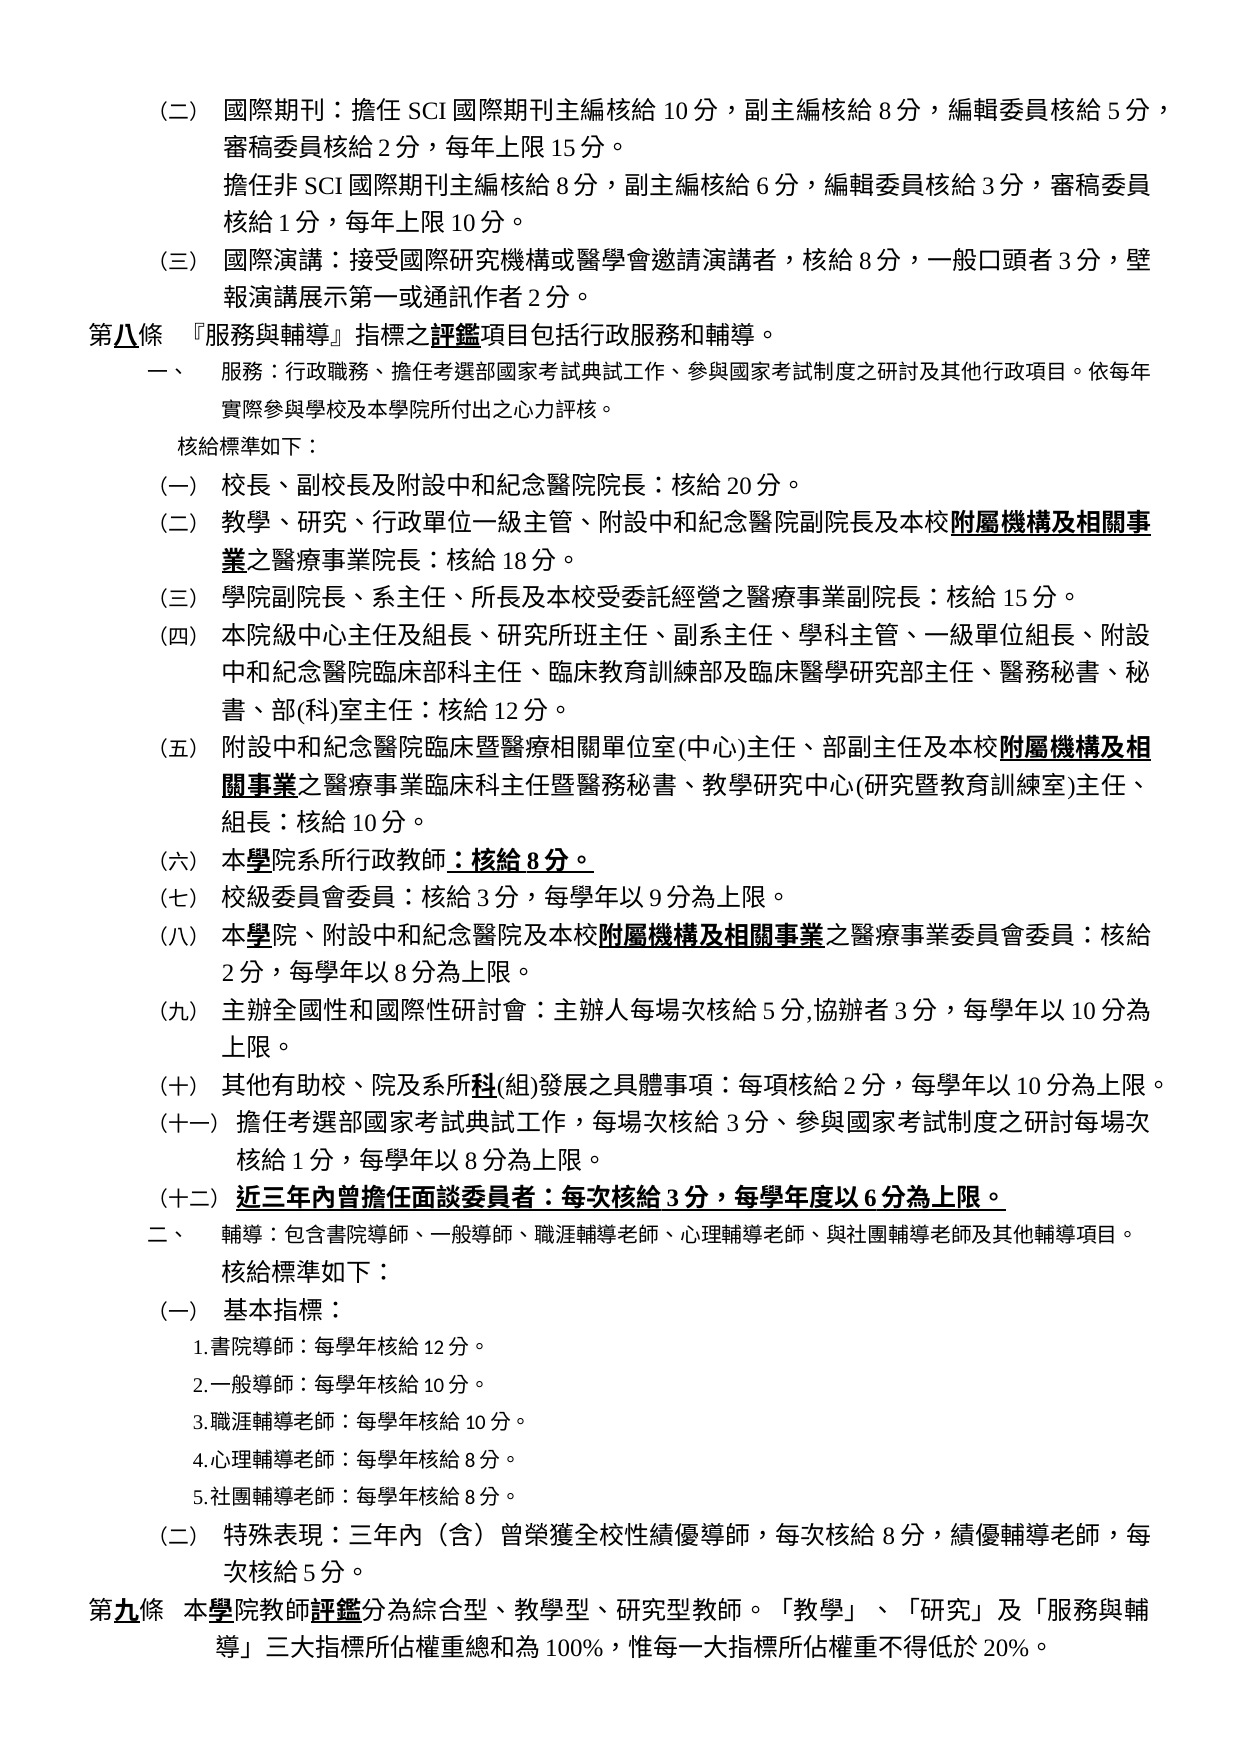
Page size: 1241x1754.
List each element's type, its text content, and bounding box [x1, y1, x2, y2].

list 學院副院長、系主任、所長及本校受委託經營之醫療事業副院長：核給 15分。 [148, 577, 1152, 614]
list 職涯輔導老師：每學年核給10分。 [193, 1402, 1152, 1439]
text 第八條 『服務與輔導』指標之評鑑項目包括行政服務和輔導。 [89, 314, 1152, 352]
list 校級委員會委員：核給3分，每學年以9分為上限。 [148, 877, 1152, 914]
list 基本指標： [148, 1289, 1152, 1327]
list 心理輔導老師：每學年核給8分。 [193, 1439, 1152, 1477]
list 國際期刊：擔任SCI國際期刊主編核給10分，副主編核給8分，編輯委員核給5分，審稿委員核給2分，每年上限15分。 [148, 89, 1152, 164]
text 第九條 本學院教師評鑑分為綜合型、教學型、研究型教師。「教學」、「研究」及「服務與輔導」三大指標所佔權重總和為100%，惟每一大指標所佔權重不得低於20%。 [89, 1589, 1152, 1664]
text 擔任非SCI國際期刊主編核給8分，副主編核給6分，編輯委員核給3分，審稿委員核給1分，每年上限10分。 [223, 164, 1152, 239]
list 服務：行政職務、擔任考選部國家考試典試工作、參與國家考試制度之研討及其他行政項目。依每年實際參與學校及本學院所付出之心力評核。 [148, 352, 1152, 427]
list 其他有助校、院及系所科(組)發展之具體事項：每項核給2分，每學年以10分為上限。 [148, 1064, 1152, 1102]
list 本學院系所行政教師：核給8分。 [148, 839, 1152, 877]
list 書院導師：每學年核給12分。 [193, 1327, 1152, 1364]
list 社團輔導老師：每學年核給8分。 [193, 1477, 1152, 1514]
list 本學院、附設中和紀念醫院及本校附屬機構及相關事業之醫療事業委員會委員：核給2分，每學年以8分為上限。 [148, 914, 1152, 989]
list 核給標準如下： [177, 427, 1152, 464]
list 特殊表現：三年內（含）曾榮獲全校性績優導師，每次核給8分，績優輔導老師，每次核給5分。 [148, 1514, 1152, 1589]
list 校長、副校長及附設中和紀念醫院院長：核給20分。 [148, 464, 1152, 502]
list 教學、研究、行政單位一級主管、附設中和紀念醫院副院長及本校附屬機構及相關事業之醫療事業院長：核給18分。 [148, 502, 1152, 577]
list 一般導師：每學年核給10分。 [193, 1364, 1152, 1402]
list 近三年內曾擔任面談委員者：每次核給3分，每學年度以6分為上限。 [148, 1177, 1152, 1214]
list 主辦全國性和國際性研討會：主辦人每場次核給5分,協辦者3分，每學年以10分為上限。 [148, 989, 1152, 1064]
list 輔導：包含書院導師、一般導師、職涯輔導老師、心理輔導老師、與社團輔導老師及其他輔導項目。 [148, 1214, 1152, 1252]
list 附設中和紀念醫院臨床暨醫療相關單位室(中心)主任、部副主任及本校附屬機構及相關事業之醫療事業臨床科主任暨醫務秘書、教學研究中心(研究暨教育訓練室)主任、組長：核給10分。 [148, 727, 1152, 839]
list 本院級中心主任及組長、研究所班主任、副系主任、學科主管、一級單位組長、附設中和紀念醫院臨床部科主任、臨床教育訓練部及臨床醫學研究部主任、醫務秘書、秘書、部(科)室主任：核給12分。 [148, 614, 1152, 727]
list 國際演講：接受國際研究機構或醫學會邀請演講者，核給8分，一般口頭者3分，壁報演講展示第一或通訊作者2分。 [148, 239, 1152, 314]
text 核給標準如下： [89, 1252, 1152, 1289]
list 擔任考選部國家考試典試工作，每場次核給 3分、參與國家考試制度之研討每場次核給1分，每學年以 8分為上限。 [148, 1102, 1152, 1177]
